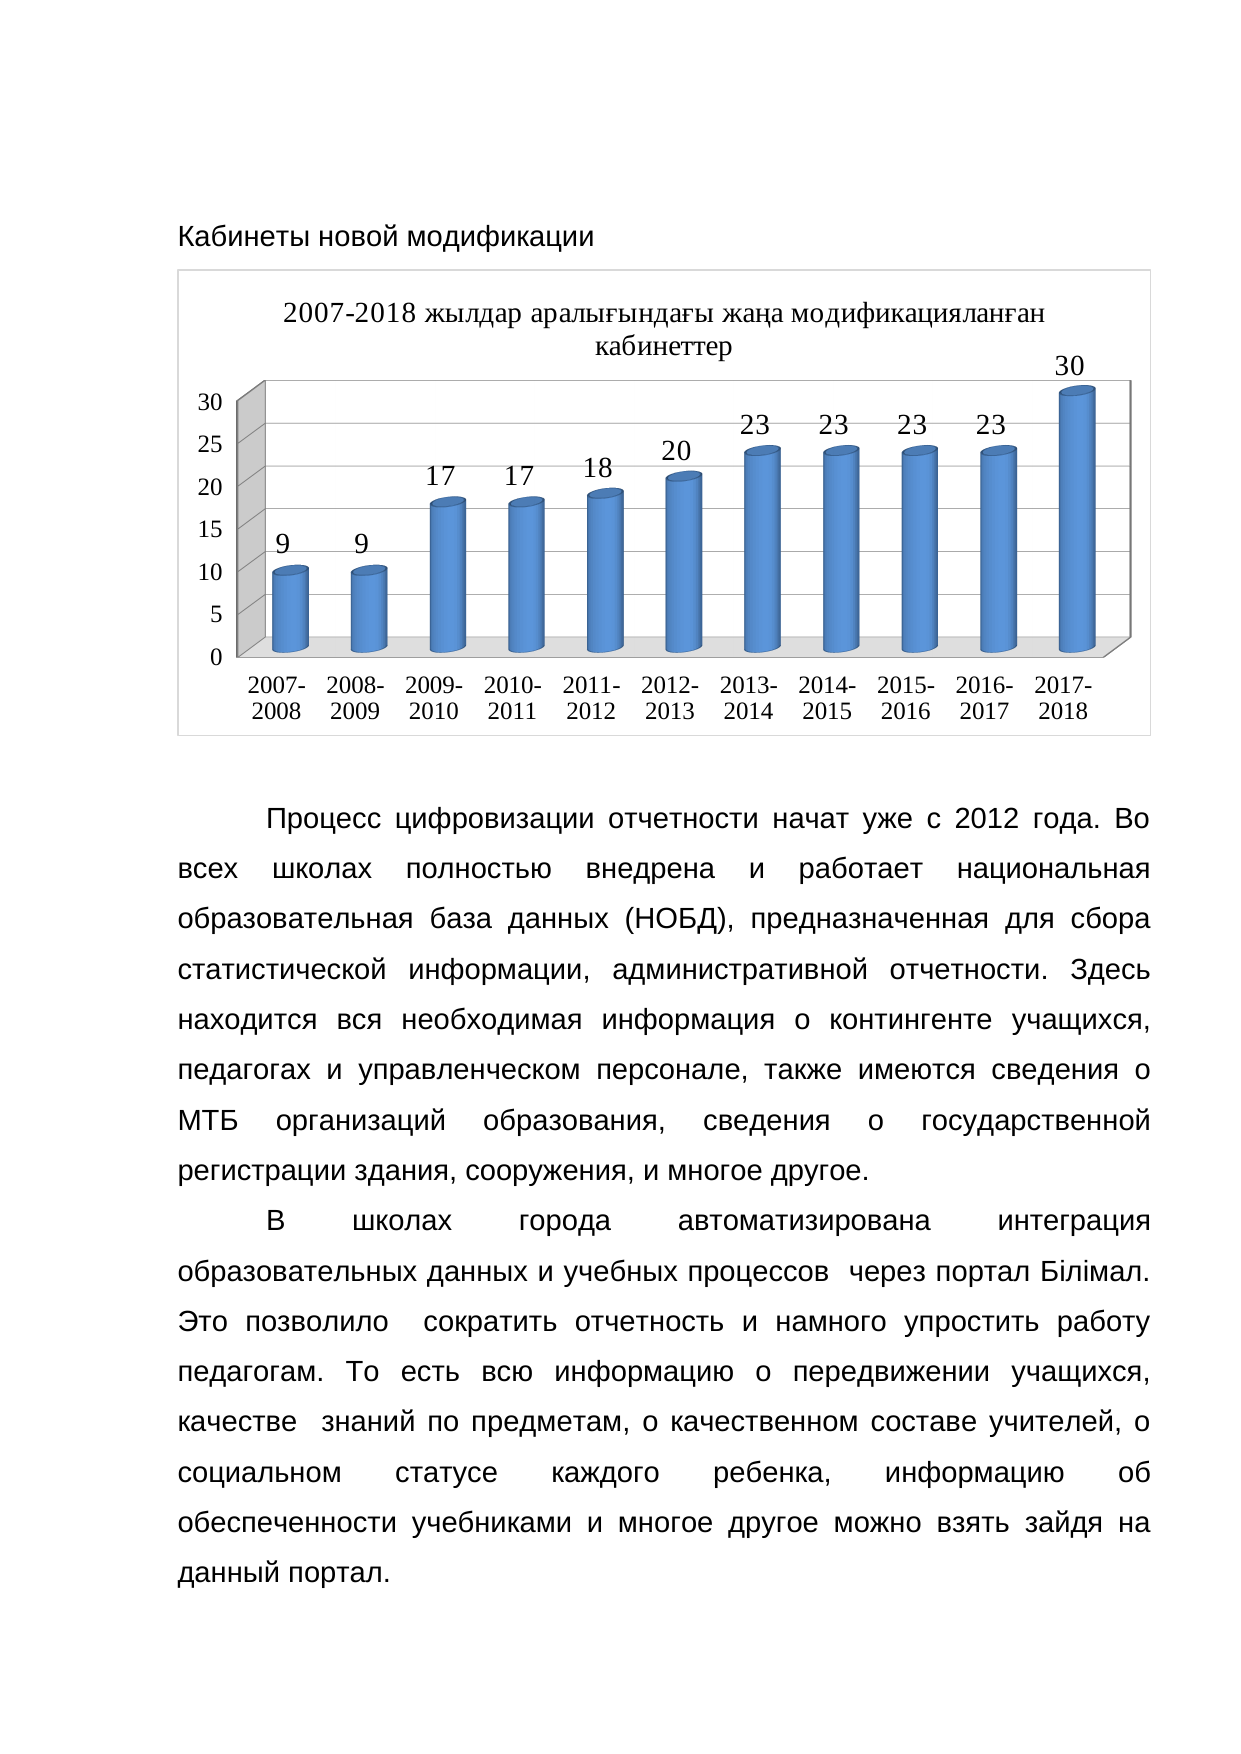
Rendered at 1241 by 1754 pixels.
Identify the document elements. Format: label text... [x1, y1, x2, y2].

text Кабинеты новой модификации [177, 219, 1152, 252]
text В школах города автоматизирована интеграция образовательных данных и учебных процессов через портал Білімал. Это позволило сократить отчетность и намного упростить работу педагогам. То есть всю информацию о передвижении учащихся, качестве знаний по предметам, о качественном составе учителей, о социальном статусе каждого ребенка, информацию об обеспеченности учебниками и многое другое можно взять зайдя на данный портал. [177, 1203, 1152, 1589]
text Процесс цифровизации отчетности начат уже с 2012 года. Во всех школах полностью внедрена и работает национальная образовательная база данных (НОБД), предназначенная для сбора статистической информации, административной отчетности. Здесь находится вся необходимая информация о контингенте учащихся, педагогах и управленческом персонале, также имеются сведения о МТБ организаций образования, сведения о государственной регистрации здания, сооружения, и многое другое. [177, 801, 1152, 1186]
